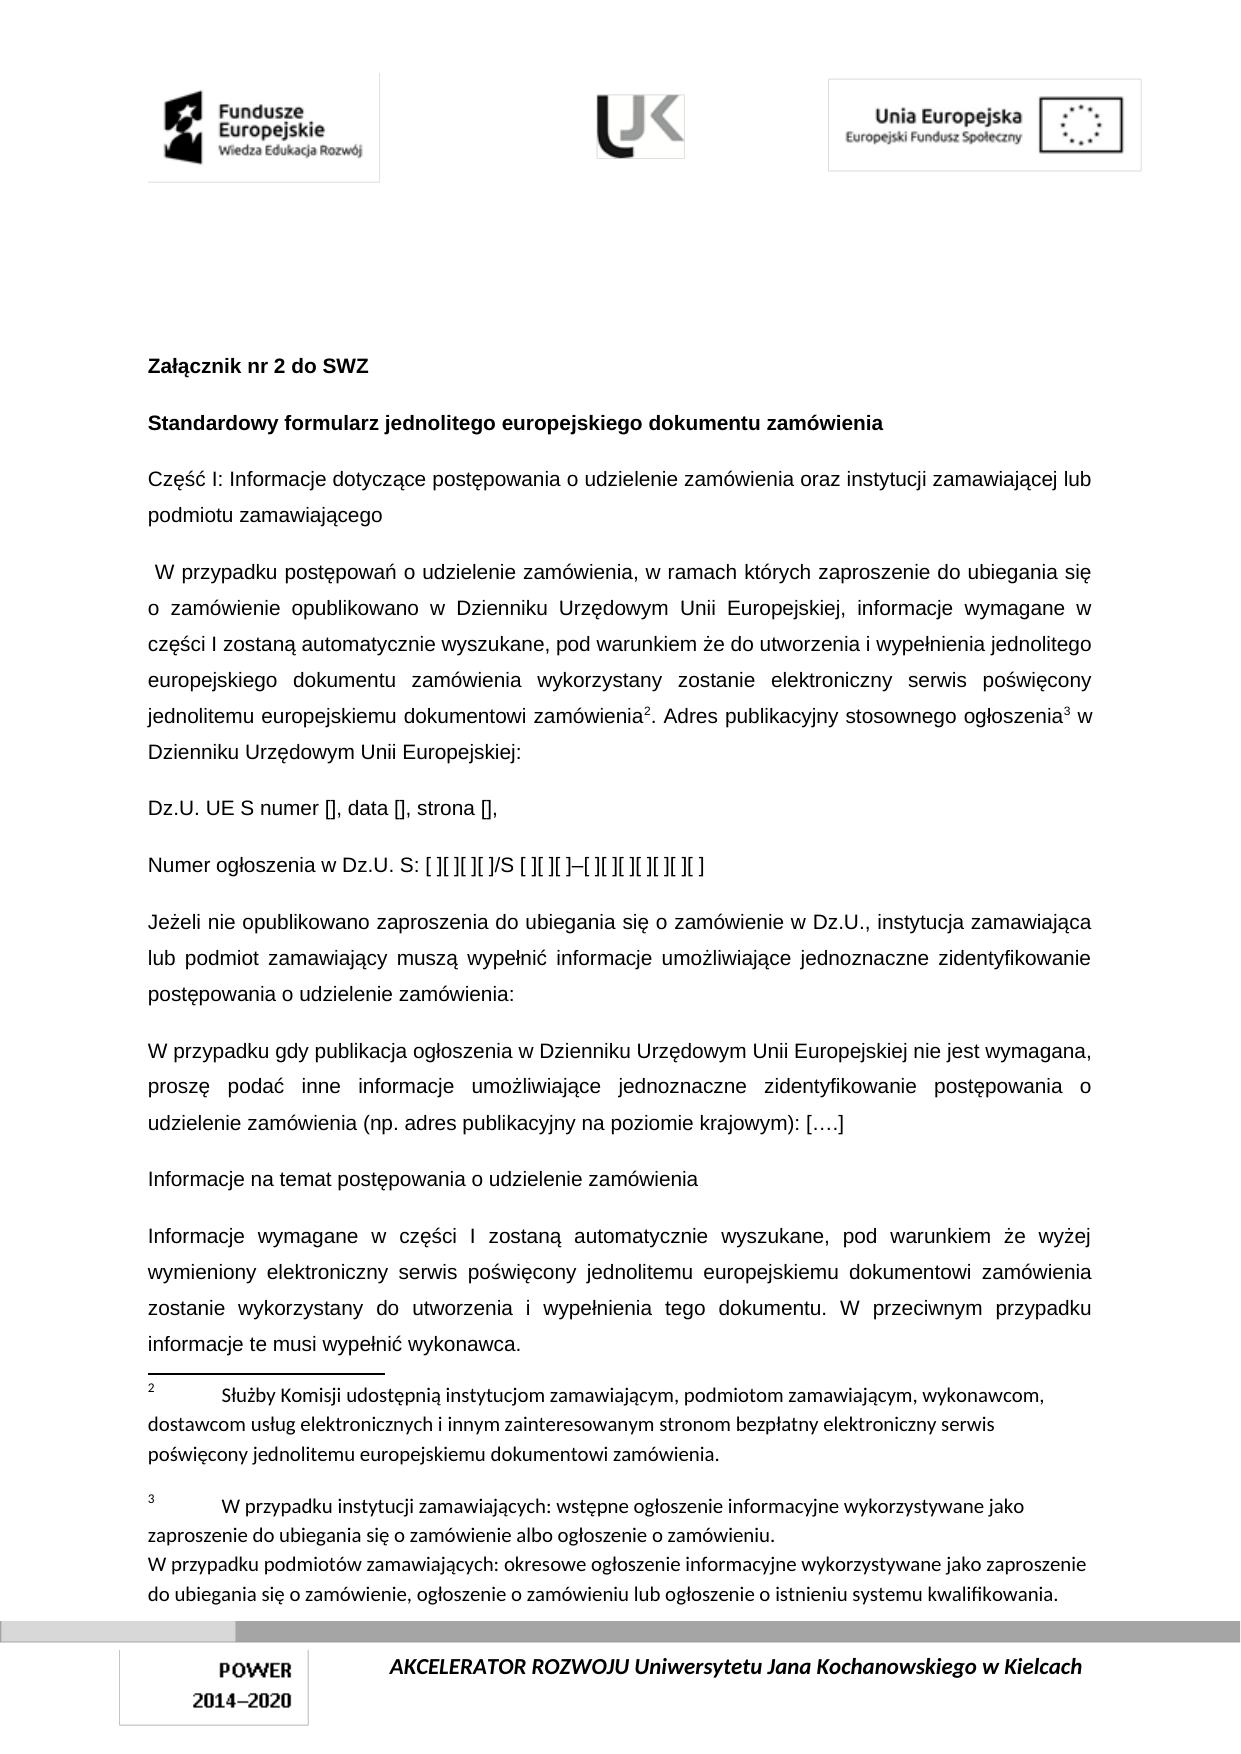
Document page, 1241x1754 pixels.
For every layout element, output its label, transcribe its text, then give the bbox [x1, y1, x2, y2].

text Standardowy formularz jednolitego europejskiego dokumentu zamówienia [148, 410, 1092, 434]
text W przypadku postępowań o udzielenie zamówienia, w ramach których zaproszenie do ubiegania się o zamówienie opublikowano w Dzienniku Urzędowym Unii Europejskiej, informacje wymagane w części I zostaną automatycznie wyszukane, pod warunkiem że do utworzenia i wypełnienia jednolitego europejskiego dokumentu zamówienia wykorzystany zostanie elektroniczny serwis poświęcony jednolitemu europejskiemu dokumentowi zamówienia. Adres publikacyjny stosownego ogłoszenia w Dzienniku Urzędowym Unii Europejskiej: [148, 560, 1092, 763]
text W przypadku gdy publikacja ogłoszenia w Dzienniku Urzędowym Unii Europejskiej nie jest wymagana, proszę podać inne informacje umożliwiające jednoznaczne zidentyfikowanie postępowania o udzielenie zamówienia (np. adres publikacyjny na poziomie krajowym): [….] [148, 1038, 1092, 1134]
picture [0, 1621, 1241, 1644]
text Dz.U. UE S numer [], data [], strona [], [148, 796, 1092, 820]
text Jeżeli nie opublikowano zaproszenia do ubiegania się o zamówienie w Dz.U., instytucja zamawiająca lub podmiot zamawiający muszą wypełnić informacje umożliwiające jednoznaczne zidentyfikowanie postępowania o udzielenie zamówienia: [148, 910, 1092, 1006]
picture [118, 1650, 310, 1727]
text Informacje wymagane w części I zostaną automatycznie wyszukane, pod warunkiem że wyżej wymieniony elektroniczny serwis poświęcony jednolitemu europejskiemu dokumentowi zamówienia zostanie wykorzystany do utworzenia i wypełnienia tego dokumentu. W przeciwnym przypadku informacje te musi wypełnić wykonawca. [148, 1224, 1092, 1356]
text Numer ogłoszenia w Dz.U. S: [ ][ ][ ][ ]/S [ ][ ][ ]–[ ][ ][ ][ ][ ][ ][ ] [148, 853, 1092, 877]
text Informacje na temat postępowania o udzielenie zamówienia [148, 1167, 1092, 1191]
text Część I: Informacje dotyczące postępowania o udzielenie zamówienia oraz instytucji zamawiającej lub podmiotu zamawiającego [148, 467, 1092, 527]
text Załącznik nr 2 do SWZ [148, 353, 1092, 377]
picture [147, 73, 1143, 184]
